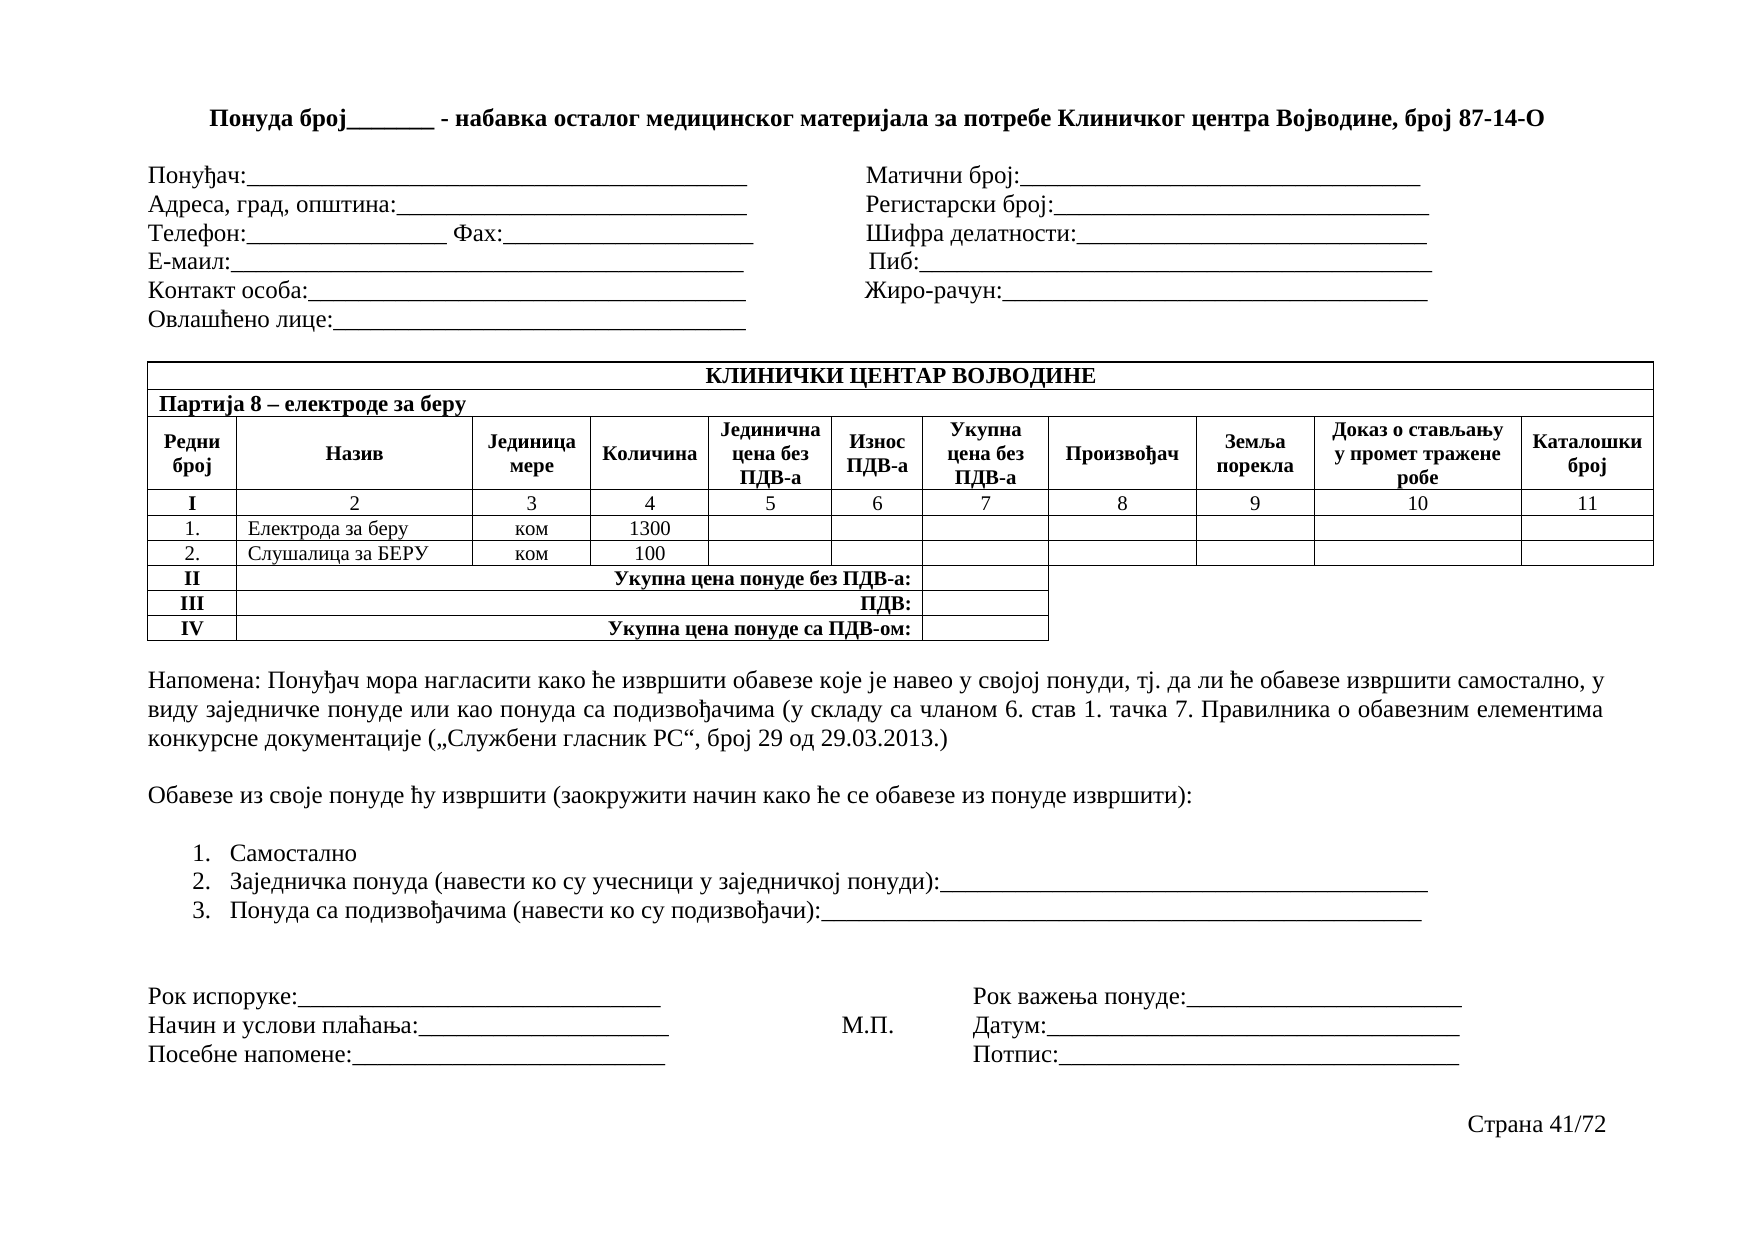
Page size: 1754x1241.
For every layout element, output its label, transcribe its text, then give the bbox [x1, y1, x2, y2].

text Напомена: Понуђач мора нагласити како ће извршити обавезе које је навео у својој понуди, тј. да ли ће обавезе извршити самостално, у виду заједничке понуде или као понуда са подизвођачима (у складу са чланом 6. став 1. тачка 7. Правилника о обавезним елементима конкурсне документације („Службени гласник РС“, број 29 од 29.03.2013.) [148, 665, 1606, 751]
text Контакт особа:___________________________________ Жиро-рачун:__________________________________ [148, 275, 1606, 304]
table_cell [832, 541, 922, 565]
table_cell I [148, 490, 236, 514]
text Рок испоруке:_____________________________ Рок важења понуде:______________________ [148, 981, 1606, 1010]
table_cell 6 [832, 490, 922, 514]
table_cell [709, 516, 831, 539]
table_cell [1315, 516, 1521, 539]
table_cell Произвођач [1049, 417, 1196, 489]
text Посебне напомене:_________________________ Потпис:________________________________ [148, 1039, 1606, 1068]
text Понуђач:________________________________________ Матични број:________________________________ [148, 160, 1606, 189]
table_cell Назив [237, 417, 472, 489]
table_cell 5 [709, 490, 831, 514]
table_cell 100 [591, 541, 708, 565]
table_cell 8 [1049, 490, 1196, 514]
table_cell [832, 516, 922, 539]
table_cell Каталошки број [1522, 417, 1653, 489]
table_cell [923, 516, 1048, 539]
table_cell Укупна цена понуде без ПДВ-а: [237, 566, 922, 590]
table_cell [1049, 516, 1196, 539]
table_header КЛИНИЧКИ ЦЕНТАР ВОЈВОДИНЕ [148, 363, 1653, 389]
table_cell [1049, 541, 1196, 565]
table_cell Укупна цена без ПДВ-а [923, 417, 1048, 489]
list Понуда са подизвођачима (навести ко су подизвођачи):________________________________________________ [192, 895, 1606, 924]
table_cell ком [473, 541, 590, 565]
text Начин и услови плаћања:____________________ М.П. Датум:_________________________________ [148, 1010, 1606, 1039]
table_cell II [148, 566, 236, 590]
table_cell [1197, 516, 1314, 539]
list Самостално [192, 838, 1606, 866]
table_cell ком [473, 516, 590, 539]
table_cell Количина [591, 417, 708, 489]
table_cell 1. [148, 516, 236, 539]
text Понуда број_______ - набавка осталог медицинског материјала за потребе Клиничког центра Војводине, број 87-14-О [148, 103, 1606, 131]
table_cell [1197, 541, 1314, 565]
table_cell [709, 541, 831, 565]
table_cell 10 [1315, 490, 1521, 514]
table_cell [1522, 516, 1653, 539]
table_cell [923, 616, 1048, 640]
table_cell Редни број [148, 417, 236, 489]
table_cell 3 [473, 490, 590, 514]
table_cell Доказ о стављању у промет тражене робе [1315, 417, 1521, 489]
table_cell IV [148, 616, 236, 640]
table_cell Износ ПДВ-а [832, 417, 922, 489]
table_cell 9 [1197, 490, 1314, 514]
table_cell Слушалица за БЕРУ [237, 541, 472, 565]
table_cell Јединична цена без ПДВ-а [709, 417, 831, 489]
table_cell 11 [1522, 490, 1653, 514]
table_cell 2. [148, 541, 236, 565]
table_cell [923, 541, 1048, 565]
table_cell ПДВ: [237, 591, 922, 615]
list Заједничка понуда (навести ко су учесници у заједничкој понуди):_______________________________________ [192, 866, 1606, 895]
table_cell [1315, 541, 1521, 565]
table_cell Земља порекла [1197, 417, 1314, 489]
table_cell [923, 591, 1048, 615]
table_cell Електрода за беру [237, 516, 472, 539]
table_cell Укупна цена понуде са ПДВ-ом: [237, 616, 922, 640]
table_cell Јединица мере [473, 417, 590, 489]
table_cell 7 [923, 490, 1048, 514]
table_cell 1300 [591, 516, 708, 539]
text Овлашћено лице:_________________________________ [148, 304, 1606, 333]
table_cell III [148, 591, 236, 615]
table_cell Партија 8 – електроде за беру [148, 390, 1653, 416]
text Обавезе из своје понуде ћу извршити (заокружити начин како ће се обавезе из понуде извршити): [148, 780, 1606, 809]
table_cell [1522, 541, 1653, 565]
table_cell 2 [237, 490, 472, 514]
text Телефон:________________ Фах:____________________ Шифра делатности:____________________________ [148, 218, 1606, 246]
text Е-маил:_________________________________________ Пиб:_________________________________________ [148, 246, 1606, 275]
table_cell [923, 566, 1048, 590]
table_cell 4 [591, 490, 708, 514]
text Адреса, град, општина:____________________________ Регистарски број:______________________________ [148, 189, 1606, 218]
